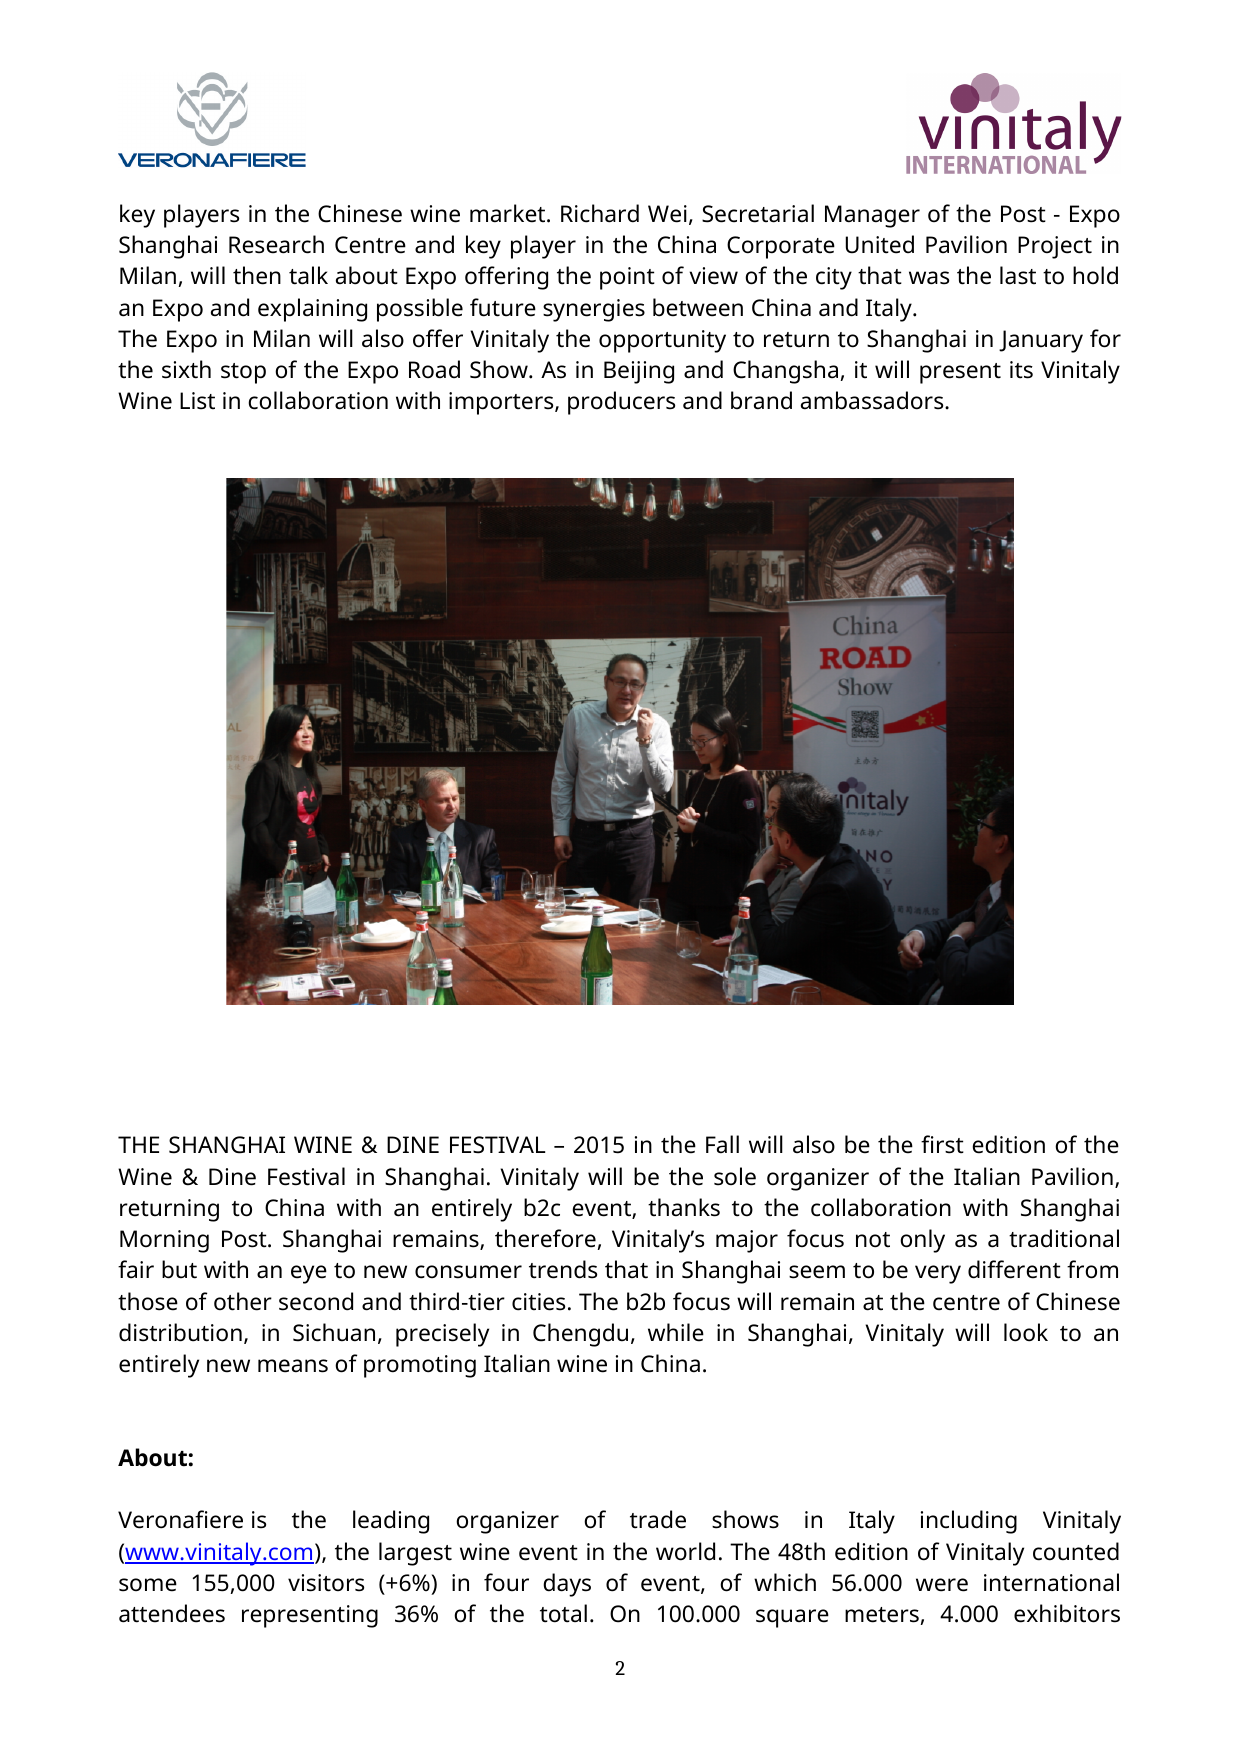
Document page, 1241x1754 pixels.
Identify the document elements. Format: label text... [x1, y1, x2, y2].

text The Expo in Milan will also offer Vinitaly the opportunity to return to Shanghai in January for the sixth stop of the Expo Road Show. As in Beijing and Changsha, it will present its Vinitaly Wine List in collaboration with importers, producers and brand ambassadors. [118, 323, 1122, 416]
picture [226, 478, 1014, 1005]
text THE SHANGHAI WINE & DINE FESTIVAL – 2015 in the Fall will also be the first edition of the Wine & Dine Festival in Shanghai. Vinitaly will be the sole organizer of the Italian Pavilion, returning to China with an entirely b2c event, thanks to the collaboration with Shanghai Morning Post. Shanghai remains, therefore, Vinitaly’s major focus not only as a traditional fair but with an eye to new consumer trends that in Shanghai seem to be very different from those of other second and third-tier cities. The b2b focus will remain at the centre of Chinese distribution, in Sichuan, precisely in Chengdu, while in Shanghai, Vinitaly will look to an entirely new means of promoting Italian wine in China. [118, 1129, 1122, 1379]
picture [118, 72, 306, 168]
text About: [118, 1442, 1122, 1473]
picture [906, 73, 1122, 174]
